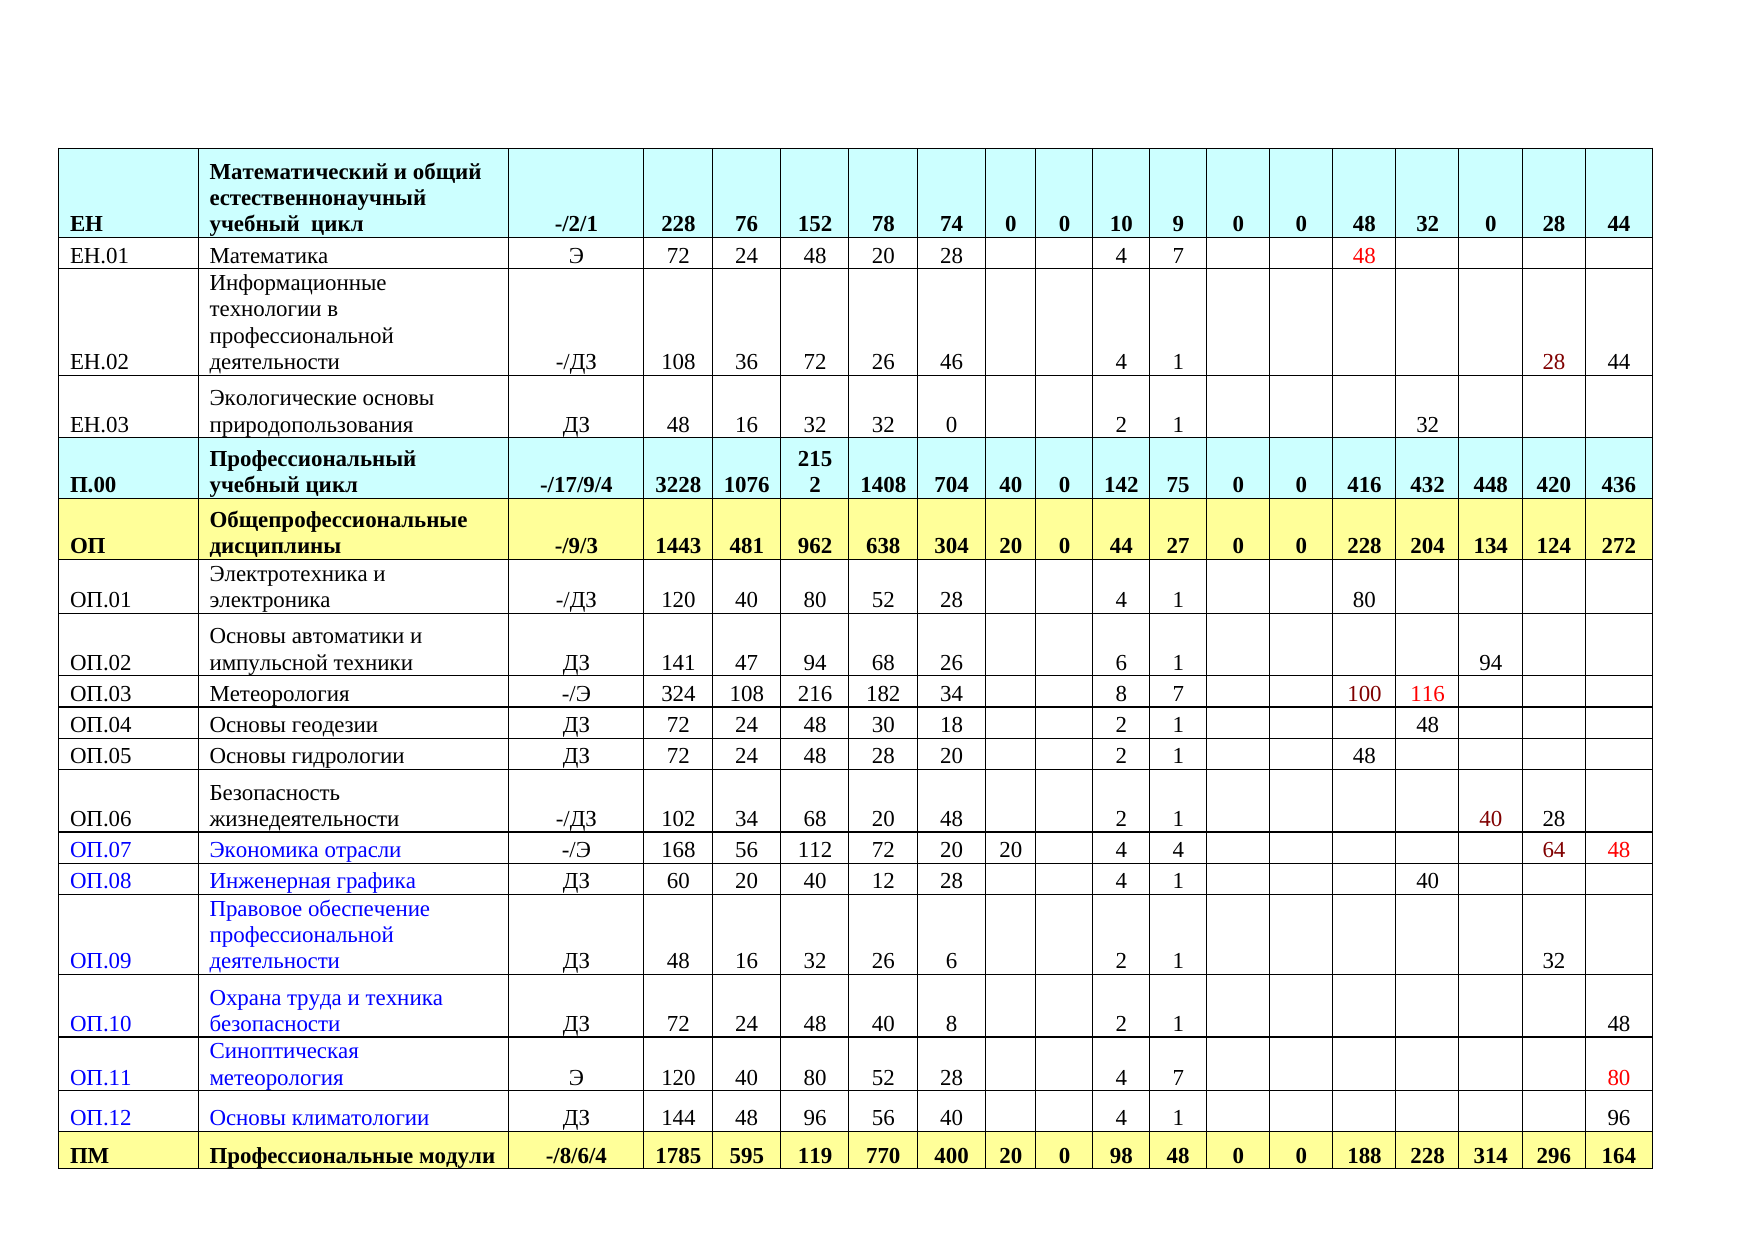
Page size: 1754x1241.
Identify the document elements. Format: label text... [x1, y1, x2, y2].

table_cell 68 [781, 770, 848, 831]
table_cell 120 [644, 1038, 712, 1090]
table_cell 48 [781, 708, 848, 738]
table_cell 80 [1586, 1038, 1652, 1090]
table_cell ОП.02 [59, 614, 198, 675]
table_cell 72 [849, 833, 917, 863]
table_cell 6 [1093, 614, 1149, 675]
table_cell 48 [781, 975, 848, 1036]
table_cell 2 [1093, 708, 1149, 738]
table_cell 0 [1036, 1132, 1092, 1168]
table_cell 20 [918, 739, 985, 769]
table_cell Э [509, 238, 643, 268]
table_cell [1207, 614, 1269, 675]
table_cell 26 [918, 614, 985, 675]
table_cell ЕН.01 [59, 238, 198, 268]
table_cell [1270, 560, 1332, 613]
table_cell [1333, 269, 1395, 374]
table_cell 48 [1150, 1132, 1206, 1168]
table_cell [1523, 376, 1585, 437]
table_cell 16 [713, 376, 780, 437]
table_cell [1270, 238, 1332, 268]
table_cell ДЗ [509, 975, 643, 1036]
table_cell -/9/3 [509, 499, 643, 559]
table_cell 48 [1333, 238, 1395, 268]
table_cell 44 [1586, 269, 1652, 374]
table_cell [986, 676, 1035, 706]
table_cell 1 [1150, 708, 1206, 738]
table_cell 48 [1333, 739, 1395, 769]
table_cell [1459, 676, 1522, 706]
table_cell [199, 1132, 508, 1168]
table_cell 74 [918, 149, 985, 237]
table_cell 40 [713, 560, 780, 613]
table_cell -/17/9/4 [509, 438, 643, 498]
table_cell 4 [1150, 833, 1206, 863]
table_cell [1207, 676, 1269, 706]
table_cell 0 [1270, 438, 1332, 498]
table_cell [1036, 614, 1092, 675]
table_cell [1396, 614, 1458, 675]
table_cell 116 [1396, 676, 1458, 706]
table_cell 10 [1093, 149, 1149, 237]
table_cell 4 [1093, 1038, 1149, 1090]
table_cell [986, 238, 1035, 268]
table_cell ОП.11 [59, 1038, 198, 1090]
table_cell ОП.03 [59, 676, 198, 706]
table_cell 228 [1333, 499, 1395, 559]
table_cell [1270, 895, 1332, 974]
table_cell [1036, 895, 1092, 974]
table_cell [1270, 864, 1332, 894]
table_cell Профессиональный учебный цикл [199, 438, 508, 498]
table_cell 324 [644, 676, 712, 706]
table_cell 112 [781, 833, 848, 863]
table_cell ОП.10 [59, 975, 198, 1036]
table_cell [1207, 864, 1269, 894]
table_cell 272 [1586, 499, 1652, 559]
table_cell Правовое обеспечение профессиональной деятельности [199, 895, 508, 974]
table_cell ОП.08 [59, 864, 198, 894]
table_cell [1586, 770, 1652, 831]
table_cell 20 [986, 833, 1035, 863]
table_cell Охрана труда и техника безопасности [199, 975, 508, 1036]
table_cell 20 [918, 833, 985, 863]
table_cell [1207, 238, 1269, 268]
table_cell 28 [1523, 149, 1585, 237]
table_cell 0 [1207, 499, 1269, 559]
table_cell 98 [1093, 1132, 1149, 1168]
table_cell 2 [1093, 739, 1149, 769]
table_cell [1333, 770, 1395, 831]
table_cell 420 [1523, 438, 1585, 498]
table_cell [1036, 1038, 1092, 1090]
table_cell 0 [1036, 499, 1092, 559]
table_cell [1523, 864, 1585, 894]
table_cell Инженерная графика [199, 864, 508, 894]
table_cell [1036, 739, 1092, 769]
table_cell -/ДЗ [509, 560, 643, 613]
table_cell 48 [1586, 975, 1652, 1036]
table_cell 595 [713, 1132, 780, 1168]
table_cell [1396, 238, 1458, 268]
table_cell 7 [1150, 238, 1206, 268]
table_cell 0 [1459, 149, 1522, 237]
table_cell 96 [781, 1091, 848, 1131]
table_cell [1459, 238, 1522, 268]
table_cell 16 [713, 895, 780, 974]
table_cell ОП [59, 499, 198, 559]
table_cell 48 [644, 376, 712, 437]
table_cell ДЗ [509, 708, 643, 738]
table_cell 4 [1093, 238, 1149, 268]
table_cell [1523, 975, 1585, 1036]
table_cell 47 [713, 614, 780, 675]
table_cell 0 [1207, 438, 1269, 498]
table_cell 182 [849, 676, 917, 706]
table_cell [1586, 238, 1652, 268]
table_cell ПМ [59, 1132, 198, 1168]
table_cell 144 [644, 1091, 712, 1131]
table_cell 304 [918, 499, 985, 559]
table_cell 204 [1396, 499, 1458, 559]
table_cell [986, 1038, 1035, 1090]
table_cell 52 [849, 1038, 917, 1090]
table_cell 0 [1036, 438, 1092, 498]
table_cell 68 [849, 614, 917, 675]
table_cell [1207, 739, 1269, 769]
table_cell ДЗ [509, 1091, 643, 1131]
table_cell 56 [849, 1091, 917, 1131]
table_cell 32 [1523, 895, 1585, 974]
table_cell 400 [918, 1132, 985, 1168]
table_cell 75 [1150, 438, 1206, 498]
table_cell ДЗ [509, 739, 643, 769]
table_cell 20 [849, 770, 917, 831]
table_cell 72 [644, 238, 712, 268]
table_cell 134 [1459, 499, 1522, 559]
table_cell [1586, 895, 1652, 974]
table_cell [1036, 269, 1092, 374]
table_cell 142 [1093, 438, 1149, 498]
table_cell 4 [1093, 1091, 1149, 1131]
table_cell Электротехника и электроника [199, 560, 508, 613]
table_cell 7 [1150, 676, 1206, 706]
table_cell 0 [1270, 149, 1332, 237]
table_cell 36 [713, 269, 780, 374]
table_cell [986, 708, 1035, 738]
table_cell [1459, 269, 1522, 374]
table_cell 108 [644, 269, 712, 374]
table_cell 28 [918, 1038, 985, 1090]
table_cell 48 [781, 238, 848, 268]
table_cell 8 [1093, 676, 1149, 706]
table_cell 228 [644, 149, 712, 237]
table_cell [1523, 238, 1585, 268]
table_cell 1 [1150, 739, 1206, 769]
table_cell 18 [918, 708, 985, 738]
table_cell [1036, 1091, 1092, 1131]
table_cell 28 [849, 739, 917, 769]
table_cell 56 [713, 833, 780, 863]
table_cell [1396, 833, 1458, 863]
table_cell [1333, 864, 1395, 894]
table_cell ДЗ [509, 864, 643, 894]
table_cell 28 [918, 864, 985, 894]
table_cell [1270, 269, 1332, 374]
table_cell [1270, 739, 1332, 769]
table_cell [1459, 708, 1522, 738]
table_cell [986, 895, 1035, 974]
table_cell 72 [644, 739, 712, 769]
table_cell 24 [713, 238, 780, 268]
table_cell [1270, 708, 1332, 738]
table_cell [1207, 560, 1269, 613]
table_cell 1 [1150, 975, 1206, 1036]
table_cell ОП.05 [59, 739, 198, 769]
table_cell [1207, 376, 1269, 437]
table_cell [1586, 676, 1652, 706]
table_cell 28 [918, 560, 985, 613]
table_cell [1036, 975, 1092, 1036]
table_cell -/ДЗ [509, 269, 643, 374]
table_cell 216 [781, 676, 848, 706]
table_cell 48 [713, 1091, 780, 1131]
table_cell 436 [1586, 438, 1652, 498]
table_cell 102 [644, 770, 712, 831]
table_cell [1036, 238, 1092, 268]
table_cell [986, 1091, 1035, 1131]
table_cell [1333, 833, 1395, 863]
table_cell 52 [849, 560, 917, 613]
table_cell 1408 [849, 438, 917, 498]
table_cell Основы автоматики и импульсной техники [199, 614, 508, 675]
table_cell [1396, 739, 1458, 769]
table_cell 0 [918, 376, 985, 437]
table_cell ЕН.02 [59, 269, 198, 374]
table_cell [1036, 708, 1092, 738]
table_cell ЕН [59, 149, 198, 237]
table_cell [1523, 676, 1585, 706]
table_cell -/2/1 [509, 149, 643, 237]
table_cell [986, 975, 1035, 1036]
table_cell [1270, 770, 1332, 831]
table_cell 26 [849, 895, 917, 974]
table_cell ОП.09 [59, 895, 198, 974]
table_cell Основы климатологии [199, 1091, 508, 1131]
table_cell Синоптическая метеорология [199, 1038, 508, 1090]
table_cell 1 [1150, 895, 1206, 974]
table_cell 0 [1207, 1132, 1269, 1168]
table_cell [1523, 1091, 1585, 1131]
table_cell 770 [849, 1132, 917, 1168]
table_cell Основы геодезии [199, 708, 508, 738]
table_cell 44 [1586, 149, 1652, 237]
table_cell 638 [849, 499, 917, 559]
table_cell 188 [1333, 1132, 1395, 1168]
table_cell 32 [781, 895, 848, 974]
table_cell 40 [849, 975, 917, 1036]
table_cell [1036, 376, 1092, 437]
table_cell 4 [1093, 269, 1149, 374]
table_cell 20 [986, 1132, 1035, 1168]
table_cell 164 [1586, 1132, 1652, 1168]
table_cell 1 [1150, 614, 1206, 675]
table_cell 2 [1093, 770, 1149, 831]
table_cell 7 [1150, 1038, 1206, 1090]
table_cell 1 [1150, 770, 1206, 831]
table_cell 1 [1150, 269, 1206, 374]
table_cell -/Э [509, 833, 643, 863]
table_cell Математика [199, 238, 508, 268]
table_cell [1207, 975, 1269, 1036]
table_cell [1586, 560, 1652, 613]
table_cell 60 [644, 864, 712, 894]
table_cell 72 [644, 975, 712, 1036]
table_cell 34 [918, 676, 985, 706]
table_cell [1523, 739, 1585, 769]
table_cell 32 [1396, 376, 1458, 437]
table_cell 2152 [781, 438, 848, 498]
table_cell 24 [713, 739, 780, 769]
table_cell -/ДЗ [509, 770, 643, 831]
table_cell [1207, 1091, 1269, 1131]
table_cell 32 [1396, 149, 1458, 237]
table_cell [1207, 269, 1269, 374]
table_cell [1207, 1038, 1269, 1090]
table_cell [1396, 770, 1458, 831]
table_cell 0 [986, 149, 1035, 237]
table_cell Основы гидрологии [199, 739, 508, 769]
table_cell 48 [644, 895, 712, 974]
table_cell 962 [781, 499, 848, 559]
table_cell 34 [713, 770, 780, 831]
table_cell 704 [918, 438, 985, 498]
table_cell [1523, 614, 1585, 675]
table_cell [1333, 708, 1395, 738]
table_cell 40 [918, 1091, 985, 1131]
table_cell 80 [781, 560, 848, 613]
table_cell 152 [781, 149, 848, 237]
table_cell [986, 614, 1035, 675]
table_cell ОП.04 [59, 708, 198, 738]
table_cell 2 [1093, 376, 1149, 437]
table_cell Общепрофессиональные дисциплины [199, 499, 508, 559]
table_cell 296 [1523, 1132, 1585, 1168]
table_cell 2 [1093, 975, 1149, 1036]
table_cell [1036, 770, 1092, 831]
table_cell 432 [1396, 438, 1458, 498]
table_cell 76 [713, 149, 780, 237]
table_cell 32 [849, 376, 917, 437]
table_cell [1270, 614, 1332, 675]
table_cell [1036, 833, 1092, 863]
table_cell [1270, 376, 1332, 437]
table_cell [1396, 1091, 1458, 1131]
table_cell [1333, 1091, 1395, 1131]
table_cell 24 [713, 975, 780, 1036]
table_cell [1207, 895, 1269, 974]
table_cell 4 [1093, 833, 1149, 863]
table_cell 80 [1333, 560, 1395, 613]
table_cell 27 [1150, 499, 1206, 559]
table_cell 48 [1396, 708, 1458, 738]
table_cell -/Э [509, 676, 643, 706]
table_cell [986, 770, 1035, 831]
table_cell 1 [1150, 1091, 1206, 1131]
table_cell [1396, 560, 1458, 613]
table_cell 416 [1333, 438, 1395, 498]
table_cell 48 [1586, 833, 1652, 863]
table_cell ДЗ [509, 376, 643, 437]
table_cell Э [509, 1038, 643, 1090]
table_cell Математический и общий естественнонаучный учебный цикл [199, 149, 508, 237]
table_cell 0 [1207, 149, 1269, 237]
table_cell [1396, 1038, 1458, 1090]
table_cell [986, 864, 1035, 894]
table_cell 1443 [644, 499, 712, 559]
table_cell 32 [781, 376, 848, 437]
table_cell Безопасность жизнедеятельности [199, 770, 508, 831]
table_cell 94 [1459, 614, 1522, 675]
table_cell [986, 376, 1035, 437]
table_cell 314 [1459, 1132, 1522, 1168]
table_cell [1333, 975, 1395, 1036]
table_cell 78 [849, 149, 917, 237]
table_cell [1333, 376, 1395, 437]
table_cell 228 [1396, 1132, 1458, 1168]
table_cell 48 [781, 739, 848, 769]
table_cell 4 [1093, 864, 1149, 894]
table_cell [1396, 895, 1458, 974]
table_cell 0 [1270, 499, 1332, 559]
table_cell 6 [918, 895, 985, 974]
table_cell Информационные технологии в профессиональной деятельности [199, 269, 508, 374]
table_cell 64 [1523, 833, 1585, 863]
table_cell [1207, 770, 1269, 831]
table_cell 48 [1333, 149, 1395, 237]
table_cell ОП.07 [59, 833, 198, 863]
table_cell [1036, 676, 1092, 706]
table_cell ОП.01 [59, 560, 198, 613]
table_cell 3228 [644, 438, 712, 498]
table_cell [1396, 975, 1458, 1036]
table_cell 4 [1093, 560, 1149, 613]
table_cell 40 [986, 438, 1035, 498]
table_cell [986, 560, 1035, 613]
table_cell [1459, 1091, 1522, 1131]
table_cell ОП.06 [59, 770, 198, 831]
table_cell [1459, 864, 1522, 894]
table_cell 26 [849, 269, 917, 374]
table_cell 0 [1036, 149, 1092, 237]
table_cell 2 [1093, 895, 1149, 974]
table_cell 1785 [644, 1132, 712, 1168]
table_cell [1333, 1038, 1395, 1090]
table_cell 72 [781, 269, 848, 374]
table_cell 46 [918, 269, 985, 374]
table_cell [1459, 560, 1522, 613]
table_cell 141 [644, 614, 712, 675]
table_cell ОП.12 [59, 1091, 198, 1131]
table_cell ДЗ [509, 895, 643, 974]
table_cell 1076 [713, 438, 780, 498]
table_cell Метеорология [199, 676, 508, 706]
table_cell [1586, 376, 1652, 437]
table_cell 1 [1150, 864, 1206, 894]
table_cell 20 [713, 864, 780, 894]
table_cell П.00 [59, 438, 198, 498]
table_cell 168 [644, 833, 712, 863]
table_cell 24 [713, 708, 780, 738]
table_cell 28 [918, 238, 985, 268]
table_cell ДЗ [509, 614, 643, 675]
table_cell 96 [1586, 1091, 1652, 1131]
table_cell 481 [713, 499, 780, 559]
table_cell [986, 739, 1035, 769]
table_cell 448 [1459, 438, 1522, 498]
table_cell [1270, 833, 1332, 863]
table_cell 80 [781, 1038, 848, 1090]
table_cell 28 [1523, 770, 1585, 831]
table_cell [1270, 1091, 1332, 1131]
table_cell [1523, 560, 1585, 613]
table_cell 40 [1396, 864, 1458, 894]
table_cell [1270, 676, 1332, 706]
table_cell 40 [1459, 770, 1522, 831]
table_cell [1333, 614, 1395, 675]
table_cell [1270, 975, 1332, 1036]
table_cell [1459, 739, 1522, 769]
table_cell 12 [849, 864, 917, 894]
table_cell 9 [1150, 149, 1206, 237]
table_cell 108 [713, 676, 780, 706]
table_cell 44 [1093, 499, 1149, 559]
table_cell [1333, 895, 1395, 974]
table_cell [1523, 1038, 1585, 1090]
table_cell 1 [1150, 376, 1206, 437]
table_cell [1036, 560, 1092, 613]
table_cell [1396, 269, 1458, 374]
table_cell [1207, 833, 1269, 863]
table_cell 94 [781, 614, 848, 675]
table_cell 20 [849, 238, 917, 268]
table_cell 1 [1150, 560, 1206, 613]
table_cell -/8/6/4 [509, 1132, 643, 1168]
table_cell 72 [644, 708, 712, 738]
table_cell 28 [1523, 269, 1585, 374]
table_cell Экологические основы природопользования [199, 376, 508, 437]
table_cell [1207, 708, 1269, 738]
table_cell [1586, 739, 1652, 769]
table_cell 8 [918, 975, 985, 1036]
table_cell 48 [918, 770, 985, 831]
table_cell 40 [781, 864, 848, 894]
table_cell 20 [986, 499, 1035, 559]
table_cell [1459, 975, 1522, 1036]
table_cell 30 [849, 708, 917, 738]
table_cell [1270, 1038, 1332, 1090]
table_cell ЕН.03 [59, 376, 198, 437]
table_cell [1459, 376, 1522, 437]
table_cell [986, 269, 1035, 374]
table_cell 124 [1523, 499, 1585, 559]
table_cell 100 [1333, 676, 1395, 706]
table_cell 1190 [781, 1132, 848, 1168]
table_cell [1459, 833, 1522, 863]
table_cell [1459, 1038, 1522, 1090]
table_cell [1586, 864, 1652, 894]
table_cell 40 [713, 1038, 780, 1090]
table_cell [1036, 864, 1092, 894]
table_cell [1586, 708, 1652, 738]
table_cell 120 [644, 560, 712, 613]
table_cell [1459, 895, 1522, 974]
table_cell [1586, 614, 1652, 675]
table_cell Экономика отрасли [199, 833, 508, 863]
table_cell 0 [1270, 1132, 1332, 1168]
table_cell [1523, 708, 1585, 738]
